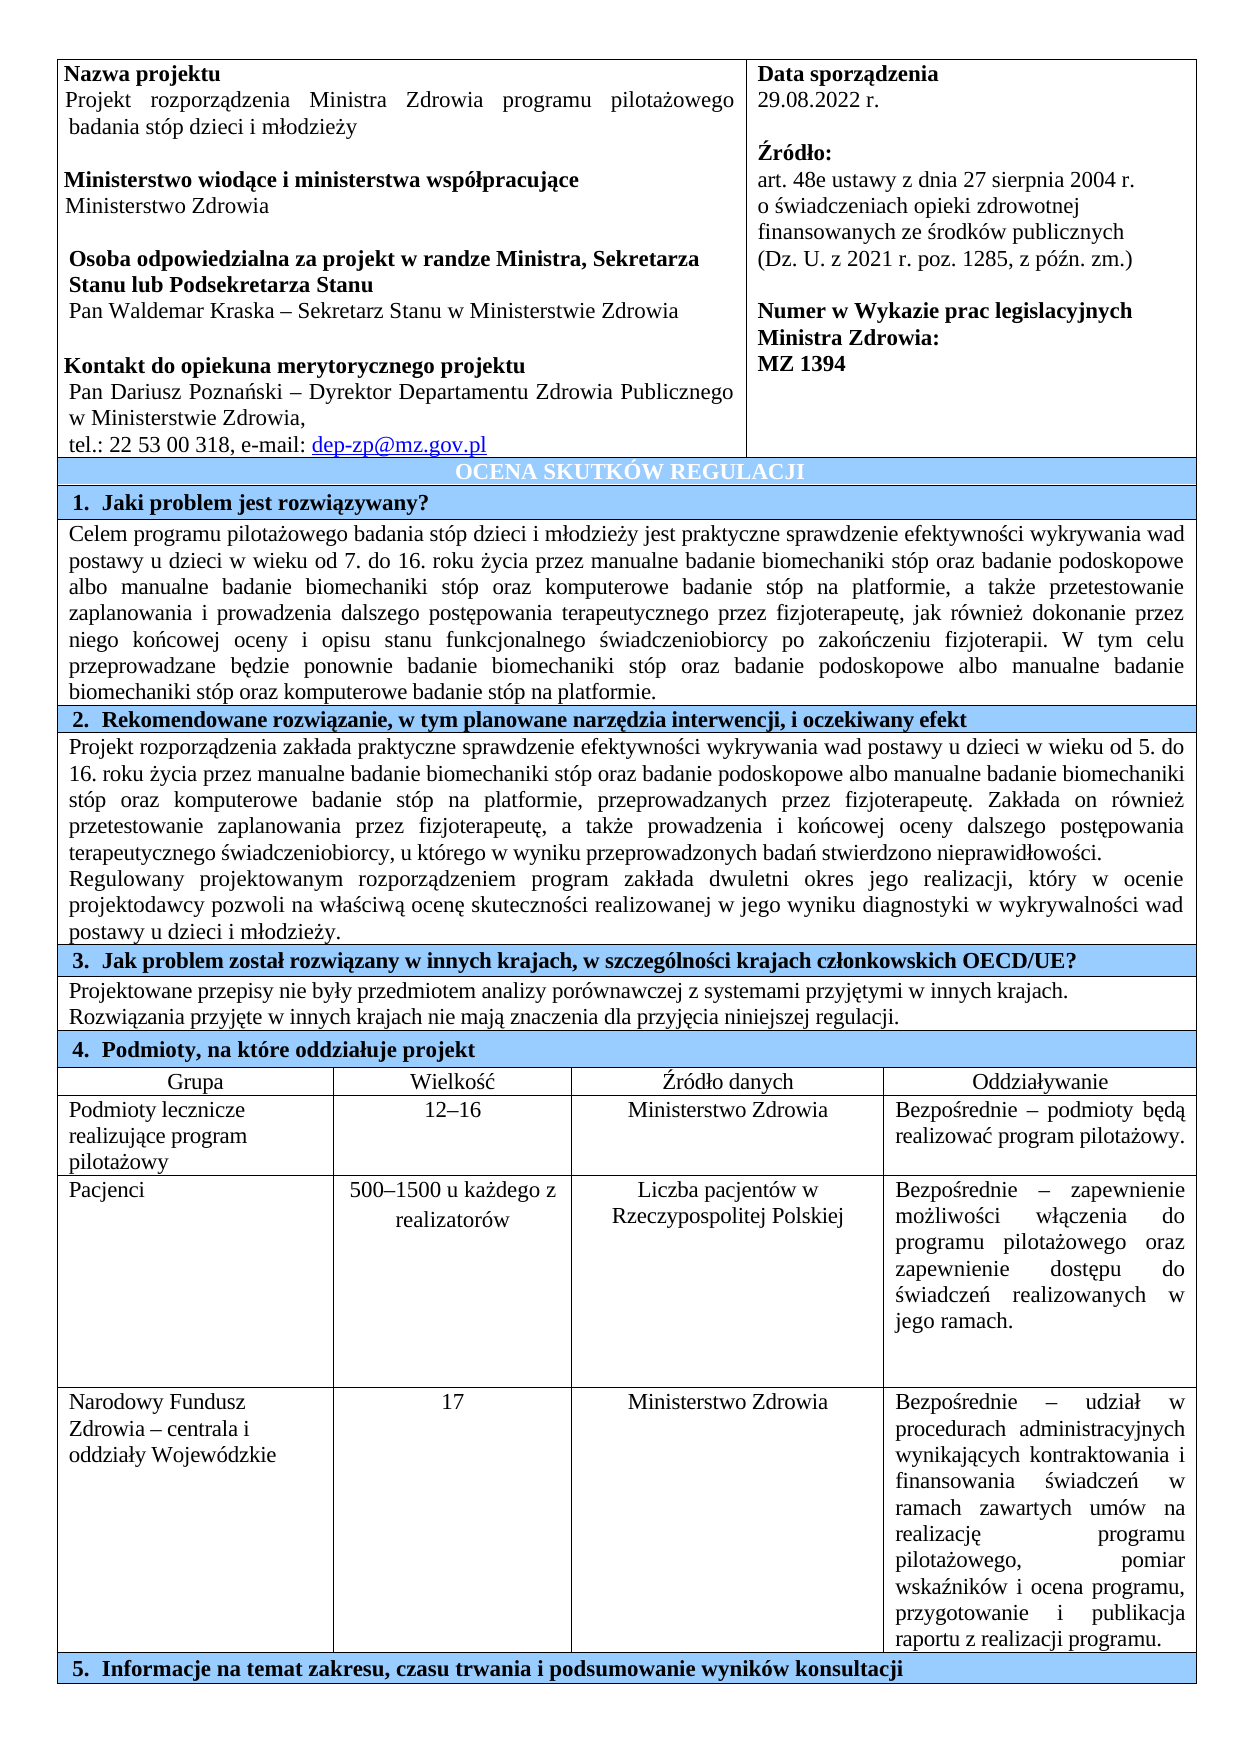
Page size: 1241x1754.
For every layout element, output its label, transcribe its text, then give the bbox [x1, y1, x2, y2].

table_cell Jak problem został rozwiązany w innych krajach, w szczególności krajach członkowskich OECD/UE? [58, 945, 1196, 976]
table_cell Rekomendowane rozwiązanie, w tym planowane narzędzia interwencji, i oczekiwany efekt [58, 706, 1196, 732]
table_header Nazwa projektu Projekt rozporządzenia Ministra Zdrowia programu pilotażowego badania stóp dzieci i młodzieży Ministerstwo wiodące i ministerstwa współpracujące Ministerstwo Zdrowia Osoba odpowiedzialna za projekt w randze Ministra, Sekretarza Stanu lub Podsekretarza Stanu Pan Waldemar Kraska – Sekretarz Stanu w Ministerstwie Zdrowia Kontakt do opiekuna merytorycznego projektu Pan Dariusz Poznański – Dyrektor Departamentu Zdrowia Publicznego w Ministerstwie Zdrowia, tel.: 22 53 00 318, e-mail: dep-zp@mz.gov.pl [58, 60, 746, 457]
table_cell Podmioty, na które oddziałuje projekt [58, 1031, 1196, 1067]
table_cell Grupa [58, 1068, 333, 1094]
table_cell OCENA SKUTKÓW REGULACJI [58, 458, 1196, 484]
table_header Data sporządzenia 29.08.2022 r. Źródło: art. 48e ustawy z dnia 27 sierpnia 2004 r. o świadczeniach opieki zdrowotnej finansowanych ze środków publicznych (Dz. U. z 2021 r. poz. 1285, z późn. zm.) Numer w Wykazie prac legislacyjnych Ministra Zdrowia: MZ 1394 [747, 60, 1196, 457]
table_cell 12–16 [334, 1096, 571, 1175]
table_cell Bezpośrednie – podmioty będą realizować program pilotażowy. [884, 1096, 1196, 1175]
table_cell Projekt rozporządzenia zakłada praktyczne sprawdzenie efektywności wykrywania wad postawy u dzieci w wieku od 5. do 16. roku życia przez manualne badanie biomechaniki stóp oraz badanie podoskopowe albo manualne badanie biomechaniki stóp oraz komputerowe badanie stóp na platformie, przeprowadzanych przez fizjoterapeutę. Zakłada on również przetestowanie zaplanowania przez fizjoterapeutę, a także prowadzenia i końcowej oceny dalszego postępowania terapeutycznego świadczeniobiorcy, u którego w wyniku przeprowadzonych badań stwierdzono nieprawidłowości. Regulowany projektowanym rozporządzeniem program zakłada dwuletni okres jego realizacji, który w ocenie projektodawcy pozwoli na właściwą ocenę skuteczności realizowanej w jego wyniku diagnostyki w wykrywalności wad postawy u dzieci i młodzieży. [58, 733, 1196, 944]
table_cell Celem programu pilotażowego badania stóp dzieci i młodzieży jest praktyczne sprawdzenie efektywności wykrywania wad postawy u dzieci w wieku od 7. do 16. roku życia przez manualne badanie biomechaniki stóp oraz badanie podoskopowe albo manualne badanie biomechaniki stóp oraz komputerowe badanie stóp na platformie, a także przetestowanie zaplanowania i prowadzenia dalszego postępowania terapeutycznego przez fizjoterapeutę, jak również dokonanie przez niego końcowej oceny i opisu stanu funkcjonalnego świadczeniobiorcy po zakończeniu fizjoterapii. W tym celu przeprowadzane będzie ponownie badanie biomechaniki stóp oraz badanie podoskopowe albo manualne badanie biomechaniki stóp oraz komputerowe badanie stóp na platformie. [58, 520, 1196, 705]
table_cell Informacje na temat zakresu, czasu trwania i podsumowanie wyników konsultacji [58, 1653, 1196, 1683]
table_cell Bezpośrednie – zapewnienie możliwości włączenia do programu pilotażowego oraz zapewnienie dostępu do świadczeń realizowanych w jego ramach. [884, 1176, 1196, 1387]
table_cell Oddziaływanie [884, 1068, 1196, 1094]
table_cell Bezpośrednie – udział w procedurach administracyjnych wynikających kontraktowania i finansowania świadczeń w ramach zawartych umów na realizację programu pilotażowego, pomiar wskaźników i ocena programu, przygotowanie i publikacja raportu z realizacji programu. [884, 1388, 1196, 1652]
table_cell Pacjenci [58, 1176, 333, 1387]
table_cell Podmioty lecznicze realizujące program pilotażowy [58, 1096, 333, 1175]
table_cell Narodowy Fundusz Zdrowia – centrala i oddziały Wojewódzkie [58, 1388, 333, 1652]
table_cell Projektowane przepisy nie były przedmiotem analizy porównawczej z systemami przyjętymi w innych krajach. Rozwiązania przyjęte w innych krajach nie mają znaczenia dla przyjęcia niniejszej regulacji. [58, 977, 1196, 1030]
table_cell Ministerstwo Zdrowia [572, 1388, 883, 1652]
table_cell 500–1500 u każdego z realizatorów [334, 1176, 571, 1387]
table_cell Liczba pacjentów w Rzeczypospolitej Polskiej [572, 1176, 883, 1387]
table_cell Wielkość [334, 1068, 571, 1094]
table_cell Źródło danych [572, 1068, 883, 1094]
table_cell 17 [334, 1388, 571, 1652]
table_cell Jaki problem jest rozwiązywany? [58, 486, 1196, 519]
table_cell Ministerstwo Zdrowia [572, 1096, 883, 1175]
